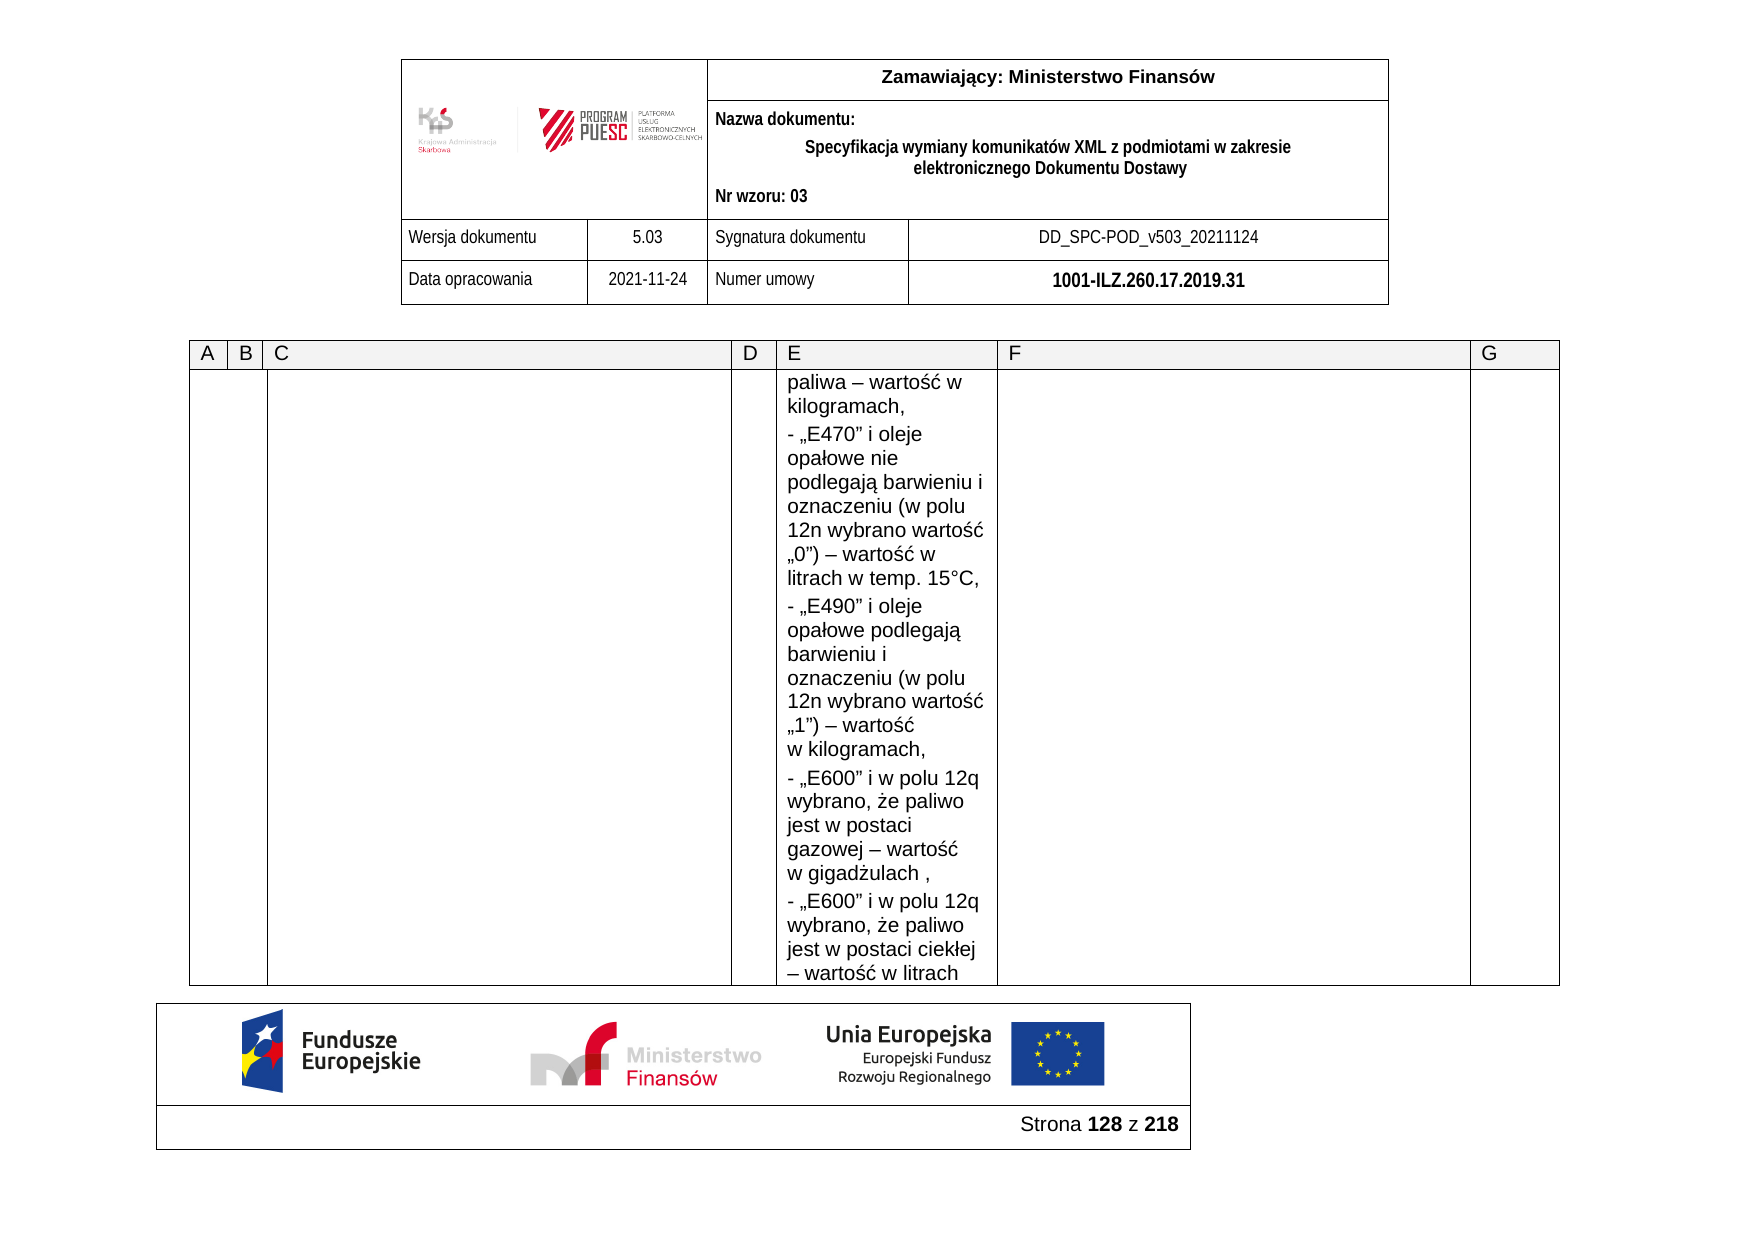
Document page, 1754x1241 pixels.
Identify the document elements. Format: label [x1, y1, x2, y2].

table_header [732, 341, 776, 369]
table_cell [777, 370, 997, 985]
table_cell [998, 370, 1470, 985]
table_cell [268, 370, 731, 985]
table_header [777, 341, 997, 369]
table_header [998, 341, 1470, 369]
picture [242, 1009, 1105, 1093]
picture [408, 97, 702, 163]
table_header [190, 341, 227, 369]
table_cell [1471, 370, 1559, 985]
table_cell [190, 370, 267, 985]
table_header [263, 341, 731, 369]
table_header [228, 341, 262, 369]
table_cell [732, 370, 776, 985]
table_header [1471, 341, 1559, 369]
